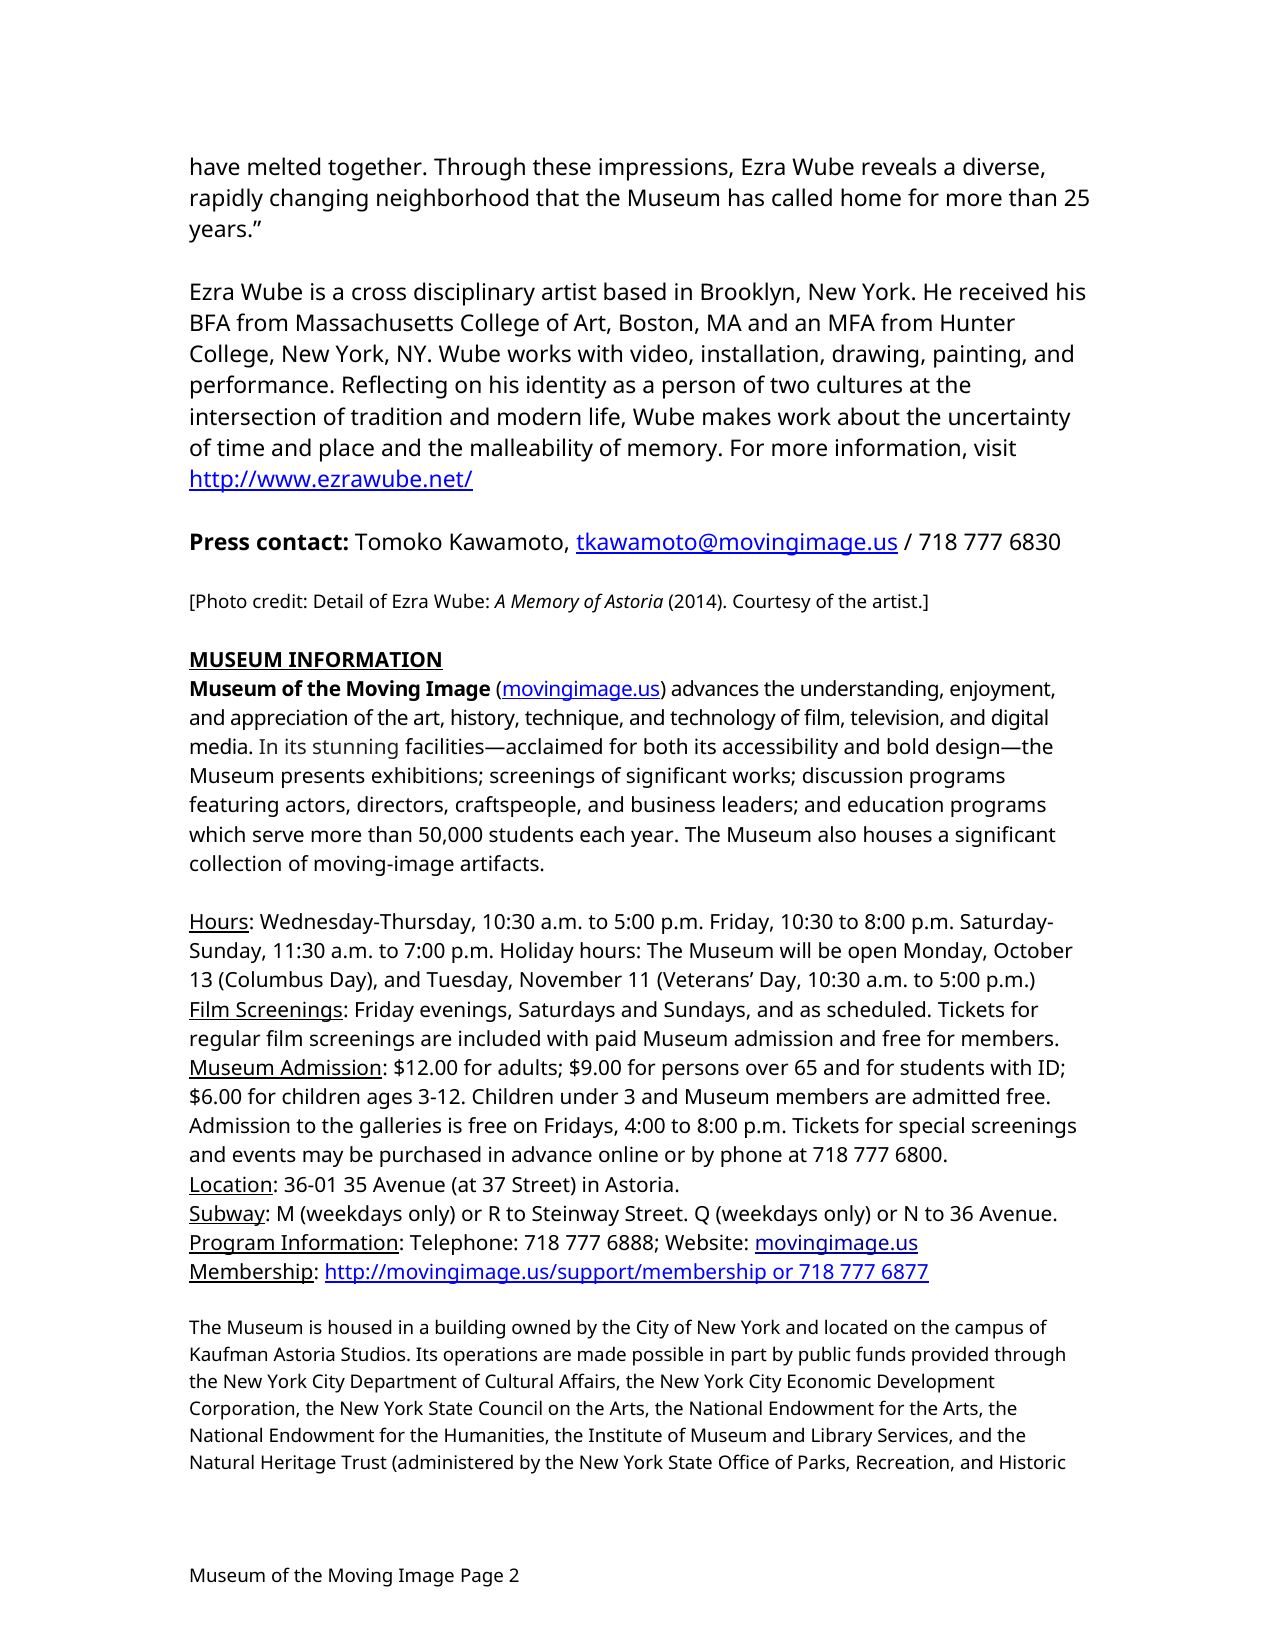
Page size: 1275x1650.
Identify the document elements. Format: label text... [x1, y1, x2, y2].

text [Photo credit: Detail of Ezra Wube: A Memory of Astoria (2014). Courtesy of the artist.] MUSEUM INFORMATION Museum of the Moving Image (movingimage.us) advances the understanding, enjoyment, and appreciation of the art, history, technique, and technology of film, television, and digital media. In its stunning facilities—acclaimed for both its accessibility and bold design—the Museum presents exhibitions; screenings of significant works; discussion programs featuring actors, directors, craftspeople, and business leaders; and education programs which serve more than 50,000 students each year. The Museum also houses a significant collection of moving-image artifacts. Hours: Wednesday-Thursday, 10:30 a.m. to 5:00 p.m. Friday, 10:30 to 8:00 p.m. Saturday-Sunday, 11:30 a.m. to 7:00 p.m. Holiday hours: The Museum will be open Monday, October 13 (Columbus Day), and Tuesday, November 11 (Veterans’ Day, 10:30 a.m. to 5:00 p.m.) Film Screenings: Friday evenings, Saturdays and Sundays, and as scheduled. Tickets for regular film screenings are included with paid Museum admission and free for members. Museum Admission: $12.00 for adults; $9.00 for persons over 65 and for students with ID; $6.00 for children ages 3-12. Children under 3 and Museum members are admitted free. Admission to the galleries is free on Fridays, 4:00 to 8:00 p.m. Tickets for special screenings and events may be purchased in advance online or by phone at 718 777 6800. Location: 36-01 35 Avenue (at 37 Street) in Astoria. Subway: M (weekdays only) or R to Steinway Street. Q (weekdays only) or N to 36 Avenue. Program Information: Telephone: 718 777 6888; Website: movingimage.us Membership: http://movingimage.us/support/membership or 718 777 6877 [189, 585, 1096, 1285]
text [189, 150, 1096, 556]
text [189, 1285, 1096, 1475]
